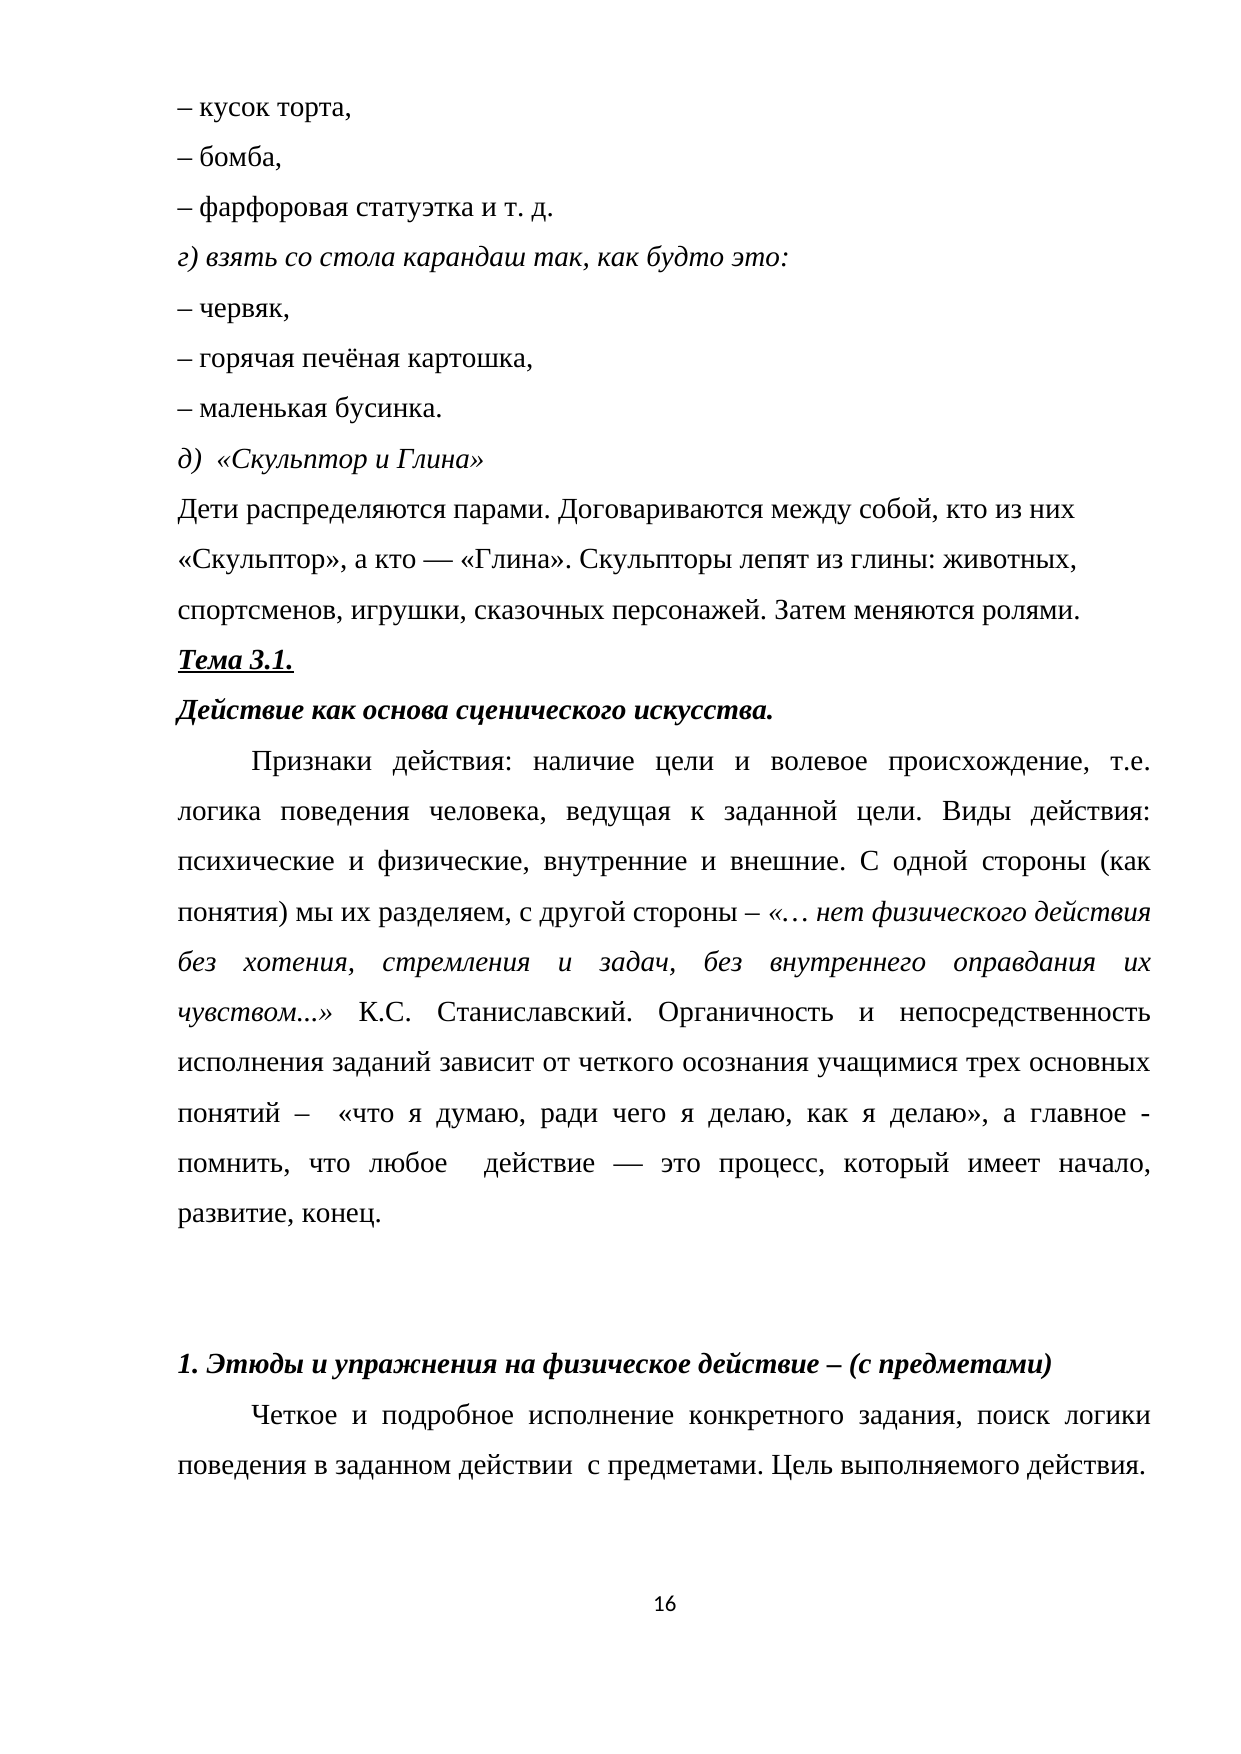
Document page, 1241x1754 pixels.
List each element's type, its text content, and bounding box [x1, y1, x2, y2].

text 1. Этюды и упражнения на физическое действие – (с предметами) [177, 1346, 1152, 1380]
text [177, 89, 1152, 323]
text – горячая печёная картошка, [177, 340, 1152, 374]
text Тема 3.1. [177, 642, 1152, 676]
text Действие как основа сценического искусства. [177, 692, 1152, 726]
text Признаки действия: наличие цели и волевое происхождение, т.е. логика поведения человека, ведущая к заданной цели. Виды действия: психические и физические, внутренние и внешние. С одной стороны (как понятия) мы их разделяем, с другой стороны – «… нет физического действия без хотения, стремления и задач, без внутреннего оправдания их чувством...» К.С. Станиславский. Органичность и непосредственность исполнения заданий зависит от четкого осознания учащимися трех основных понятий – «что я думаю, ради чего я делаю, как я делаю», а главное - помнить, что любое действие — это процесс, который имеет начало, развитие, конец. [177, 743, 1152, 1229]
text Четкое и подробное исполнение конкретного задания, поиск логики поведения в заданном действии с предметами. Цель выполняемого действия. [177, 1397, 1152, 1481]
text – маленькая бусинка. д) «Скульптор и Глина» Дети распределяются парами. Договариваются между собой, кто из них «Скульптор», а кто — «Глина». Скульпторы лепят из глины: животных, спортсменов, игрушки, сказочных персонажей. Затем меняются ролями. [177, 391, 1152, 625]
